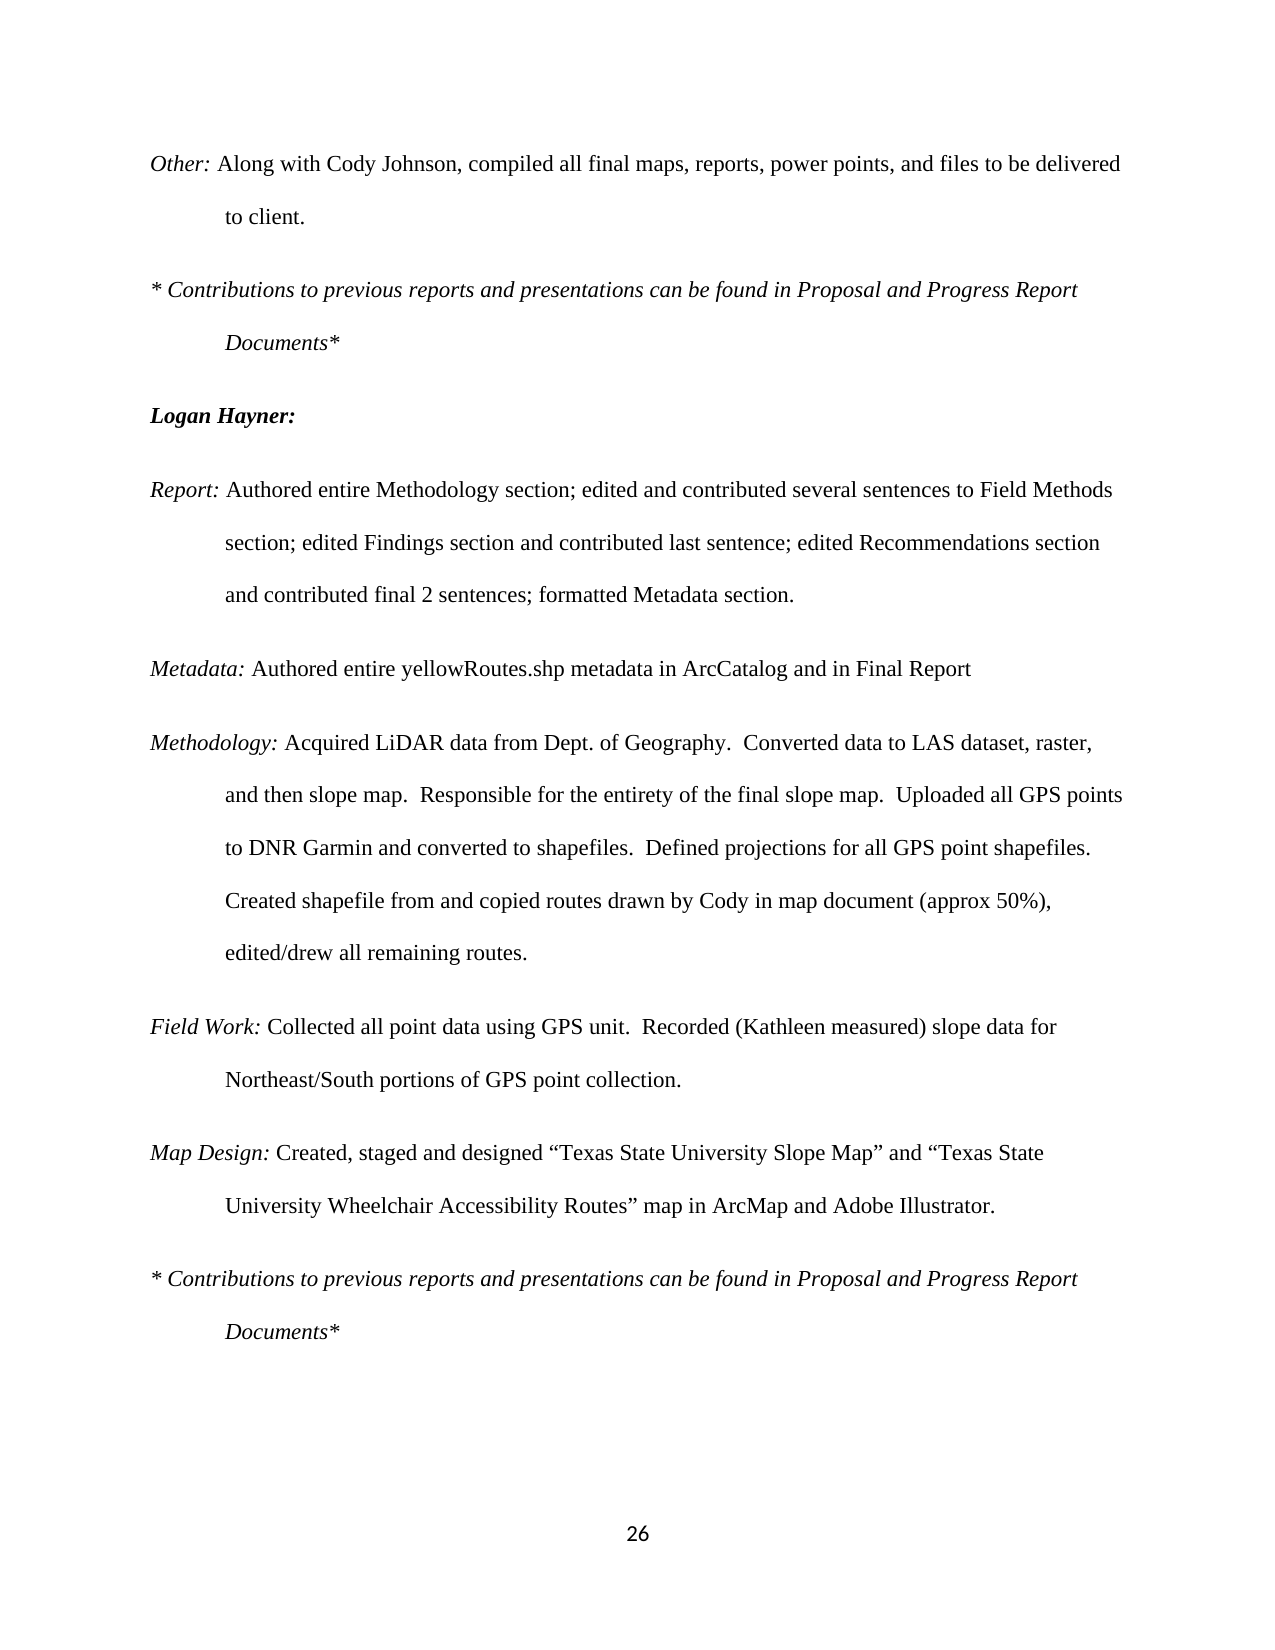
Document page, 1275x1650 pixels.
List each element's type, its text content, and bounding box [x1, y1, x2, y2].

text Other: Along with Cody Johnson, compiled all final maps, reports, power points, and files to be delivered to client. [150, 150, 1125, 229]
text * Contributions to previous reports and presentations can be found in Proposal and Progress Report Documents* [150, 1265, 1125, 1344]
text Methodology: Acquired LiDAR data from Dept. of Geography. Converted data to LAS dataset, raster, and then slope map. Responsible for the entirety of the final slope map. Uploaded all GPS points to DNR Garmin and converted to shapefiles. Defined projections for all GPS point shapefiles. Created shapefile from and copied routes drawn by Cody in map document (approx 50%), edited/drew all remaining routes. [150, 728, 1125, 966]
text Map Design: Created, staged and designed “Texas State University Slope Map” and “Texas State University Wheelchair Accessibility Routes” map in ArcMap and Adobe Illustrator. [150, 1139, 1125, 1218]
text Metadata: Authored entire yellowRoutes.shp metadata in ArcCatalog and in Final Report [150, 655, 1125, 681]
text Field Work: Collected all point data using GPS unit. Recorded (Kathleen measured) slope data for Northeast/South portions of GPS point collection. [150, 1013, 1125, 1092]
text * Contributions to previous reports and presentations can be found in Proposal and Progress Report Documents* [150, 276, 1125, 355]
text Report: Authored entire Methodology section; edited and contributed several sentences to Field Methods section; edited Findings section and contributed last sentence; edited Recommendations section and contributed final 2 sentences; formatted Metadata section. [150, 476, 1125, 608]
text Logan Hayner: [150, 402, 1125, 429]
